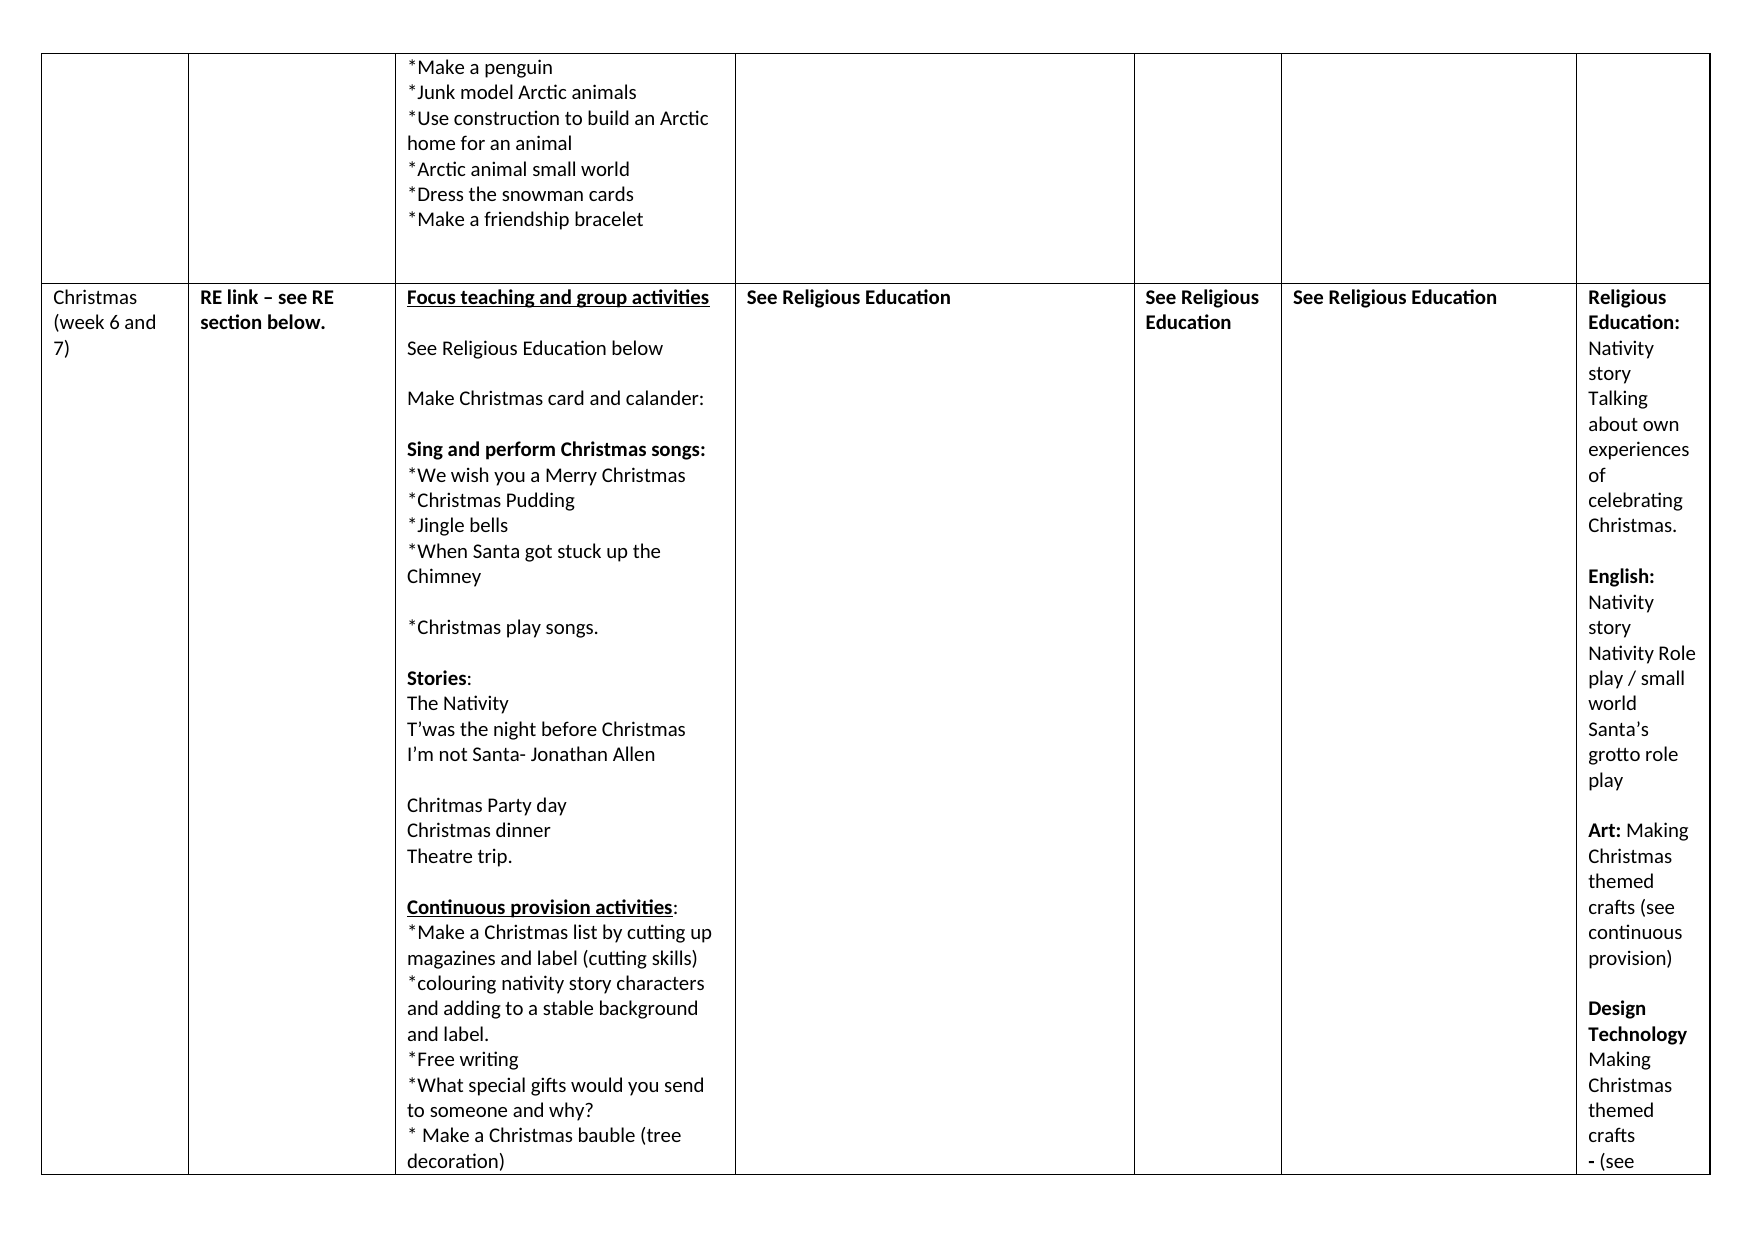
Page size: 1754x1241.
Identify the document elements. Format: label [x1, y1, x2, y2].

table_cell [1577, 284, 1709, 1173]
table_cell [1282, 54, 1576, 283]
table_cell [189, 284, 395, 1173]
table_cell [1135, 54, 1281, 283]
table_cell [396, 54, 735, 283]
table_cell [396, 284, 735, 1173]
table_cell [189, 54, 395, 283]
table_cell [1135, 284, 1281, 1173]
table_cell [736, 284, 1134, 1173]
table_cell [42, 284, 188, 1173]
table_cell [1282, 284, 1576, 1173]
table_cell [42, 54, 188, 283]
